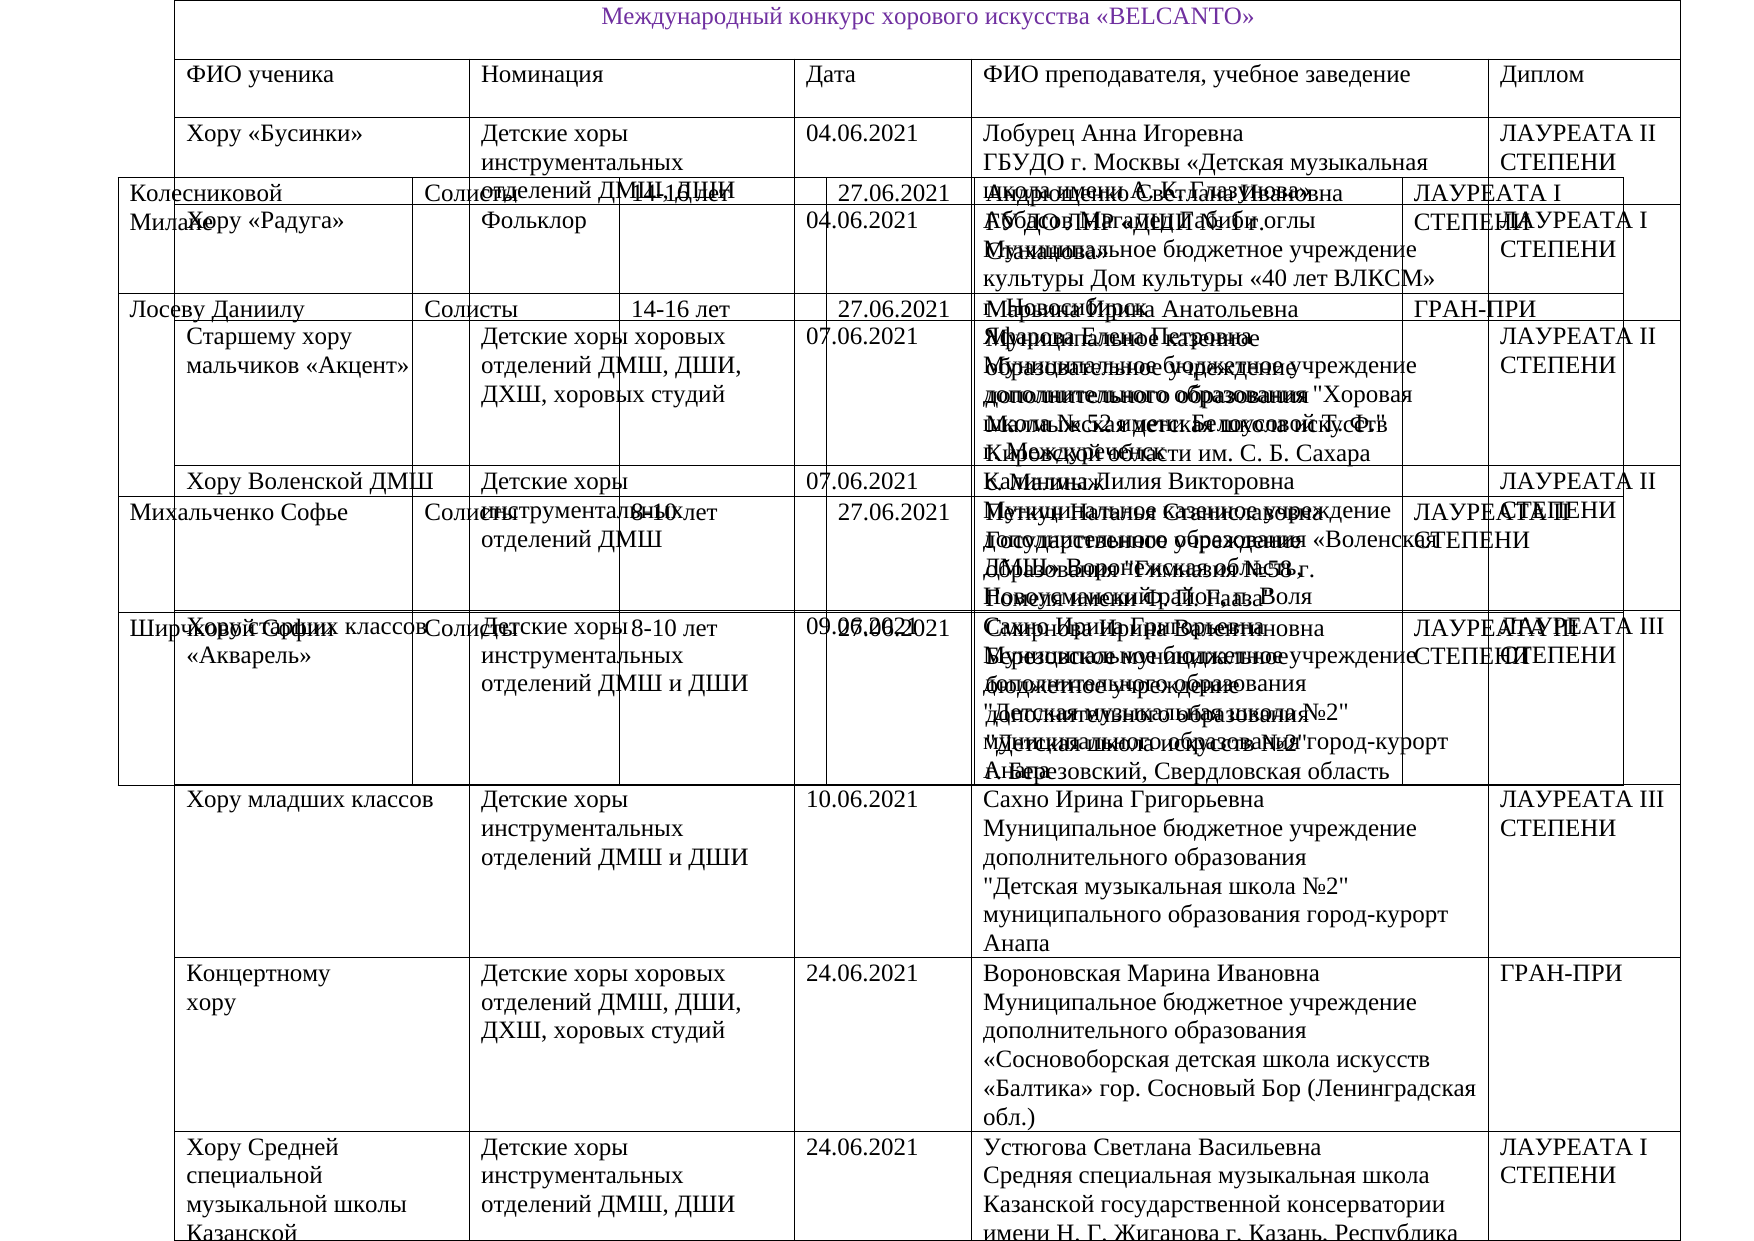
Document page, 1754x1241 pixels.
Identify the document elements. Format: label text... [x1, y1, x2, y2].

table_cell Вороновская Марина Ивановна Муниципальное бюджетное учреждение дополнительного образования «Сосновоборская детская школа искусств «Балтика» гор. Сосновый Бор (Ленинградская обл.) [972, 958, 1488, 1131]
table_cell Дата [795, 60, 971, 117]
table_cell Колесниковой Милане [119, 178, 174, 293]
table_cell Хору младших классов [175, 785, 469, 957]
table_cell ЛАУРЕАТА II СТЕПЕНИ [1489, 321, 1680, 465]
table_cell Хору «Бусинки» [175, 118, 469, 204]
table_cell Детские хоры инструментальных отделений ДМШ, ДШИ [470, 118, 794, 204]
table_cell Аббасов Магамед Габиби оглы Муниципальное бюджетное учреждение культуры Дом культуры «40 лет ВЛКСМ» г. Новосибирск [972, 205, 1488, 320]
table_cell ГРАН-ПРИ [1489, 958, 1680, 1131]
table_cell 24.06.2021 [795, 958, 971, 1131]
table_cell Детские хоры хоровых отделений ДМШ, ДШИ, ДХШ, хоровых студий [470, 958, 794, 1131]
table_cell Детские хоры инструментальных отделений ДМШ и ДШИ [470, 611, 794, 783]
table_cell 04.06.2021 [795, 205, 971, 320]
table_cell Концертному хору [175, 958, 469, 1131]
table_cell Старшему хору мальчиков «Акцент» [175, 321, 469, 465]
table_cell Яфарова Елена Петровна Муниципальное бюджетное учреждение дополнительного образования "Хоровая школа № 52 имени Белоусовой Т. Ф." г. Междуреченск [972, 321, 1488, 465]
table_cell ЛАУРЕАТА II СТЕПЕНИ [1489, 466, 1680, 610]
table_cell 07.06.2021 [795, 321, 971, 465]
table_cell Лосеву Даниилу [119, 294, 174, 496]
table_cell 10.06.2021 [795, 785, 971, 957]
table_cell Хору старших классов «Акварель» [175, 611, 469, 783]
table_cell Устюгова Светлана Васильевна Средняя специальная музыкальная школа Казанской государственной консерватории имени Н. Г. Жиганова г. Казань, Республика Татарстан [972, 1132, 1488, 1240]
table_cell 07.06.2021 [795, 466, 971, 610]
table_cell ФИО преподавателя, учебное заведение [972, 60, 1488, 117]
table_cell Номинация [470, 60, 794, 117]
table_cell Детские хоры инструментальных отделений ДМШ и ДШИ [470, 785, 794, 957]
table_header Международный конкурс хорового искусства «BELCANTO» [175, 1, 1680, 58]
table_cell Детские хоры инструментальных отделений ДМШ [470, 466, 794, 610]
table_cell Хору Воленской ДМШ [175, 466, 469, 610]
table_cell 24.06.2021 [795, 1132, 971, 1240]
table_cell 09.06.2021 [795, 611, 971, 783]
table_cell Фольклор [470, 205, 794, 320]
table_cell Детские хоры инструментальных отделений ДМШ, ДШИ [470, 1132, 794, 1240]
table_cell Детские хоры хоровых отделений ДМШ, ДШИ, ДХШ, хоровых студий [470, 321, 794, 465]
table_cell ЛАУРЕАТА I СТЕПЕНИ [1489, 205, 1680, 320]
table_cell Хору Средней специальной музыкальной школы Казанской государственной консерватории имени Н. Г. Жиганова [175, 1132, 469, 1240]
table_cell Калинина Лилия Викторовна Муниципальное казенное учреждение дополнительного образования «Воленская ДМШ» Воронежская область, Новоусманский район, п. Воля [972, 466, 1488, 610]
table_cell ЛАУРЕАТА III СТЕПЕНИ [1489, 611, 1680, 783]
table_cell Михальченко Софье [119, 497, 174, 612]
table_cell Сахно Ирина Григорьевна Муниципальное бюджетное учреждение дополнительного образования "Детская музыкальная школа №2" муниципального образования город-курорт Анапа [972, 785, 1488, 957]
table_cell Хору «Радуга» [175, 205, 469, 320]
table_cell 04.06.2021 [795, 118, 971, 204]
table_cell ЛАУРЕАТА III СТЕПЕНИ [1489, 785, 1680, 957]
table_cell ЛАУРЕАТА II СТЕПЕНИ [1489, 118, 1680, 204]
table_cell Ширчковой Софии [119, 613, 174, 785]
table_cell ЛАУРЕАТА I СТЕПЕНИ [1489, 1132, 1680, 1240]
table_cell Диплом [1489, 60, 1680, 117]
table_cell Лобурец Анна Игоревна ГБУДО г. Москвы «Детская музыкальная школа имени А. К. Глазунова» [972, 118, 1488, 204]
table_cell Сахно Ирина Григорьевна Муниципальное бюджетное учреждение дополнительного образования "Детская музыкальная школа №2" муниципального образования город-курорт Анапа [972, 611, 1488, 783]
table_cell ФИО ученика [175, 60, 469, 117]
